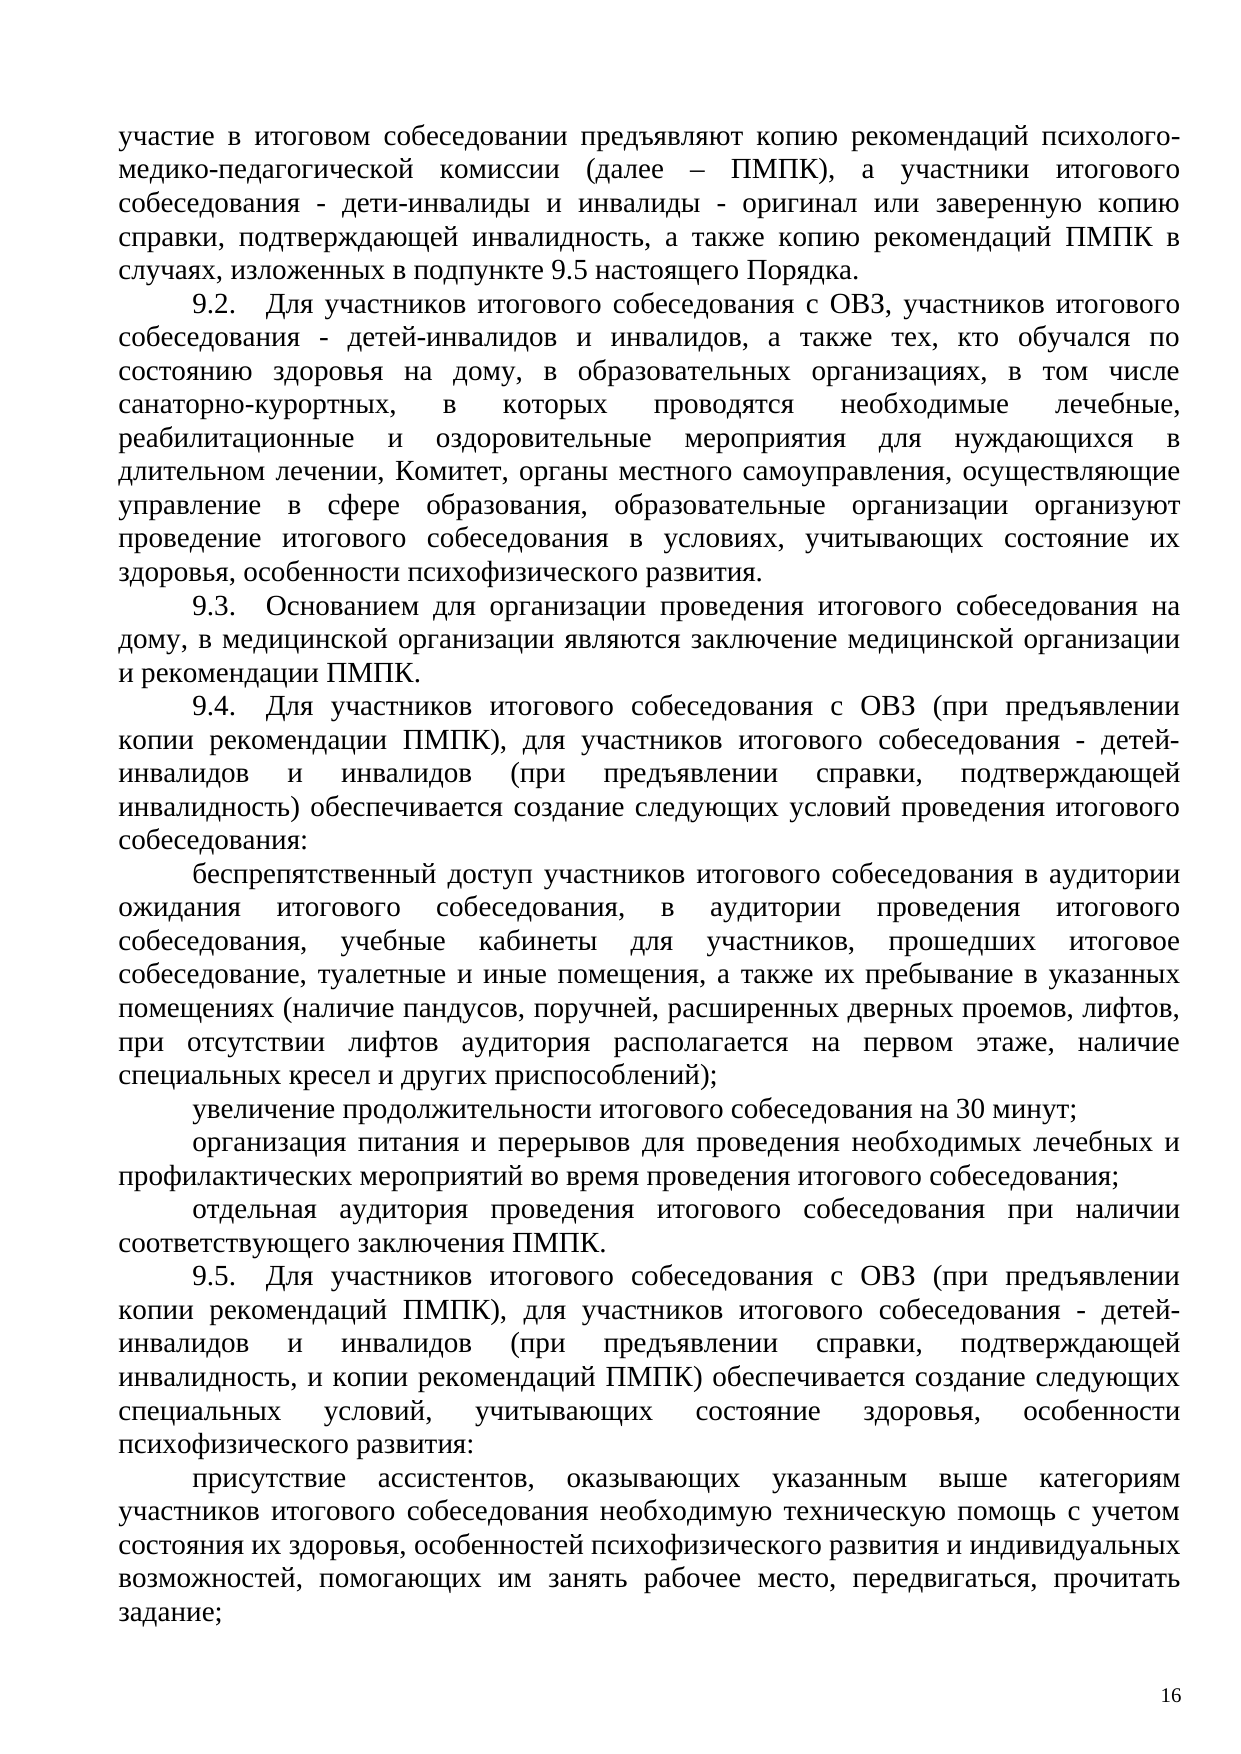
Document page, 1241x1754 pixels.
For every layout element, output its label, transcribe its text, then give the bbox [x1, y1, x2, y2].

list Для участников итогового собеседования с ОВЗ, участников итогового собеседования - детей-инвалидов и инвалидов, а также тех, кто обучался по состоянию здоровья на дому, в образовательных организациях, в том числе санаторно-курортных, в которых проводятся необходимые лечебные, реабилитационные и оздоровительные мероприятия для нуждающихся в длительном лечении, Комитет, органы местного самоуправления, осуществляющие управление в сфере образования, образовательные организации организуют проведение итогового собеседования в условиях, учитывающих состояние их здоровья, особенности психофизического развития. [118, 286, 1181, 588]
list Для участников итогового собеседования с ОВЗ (при предъявлении копии рекомендации ПМПК), для участников итогового собеседования - детей-инвалидов и инвалидов (при предъявлении справки, подтверждающей инвалидность) обеспечивается создание следующих условий проведения итогового собеседования: [118, 688, 1181, 856]
text присутствие ассистентов, оказывающих указанным выше категориям участников итогового собеседования необходимую техническую помощь с учетом состояния их здоровья, особенностей психофизического развития и индивидуальных возможностей, помогающих им занять рабочее место, передвигаться, прочитать задание; [118, 1460, 1181, 1627]
text увеличение продолжительности итогового собеседования на 30 минут; [118, 1091, 1181, 1124]
text беспрепятственный доступ участников итогового собеседования в аудитории ожидания итогового собеседования, в аудитории проведения итогового собеседования, учебные кабинеты для участников, прошедших итоговое собеседование, туалетные и иные помещения, а также их пребывание в указанных помещениях (наличие пандусов, поручней, расширенных дверных проемов, лифтов, при отсутствии лифтов аудитория располагается на первом этаже, наличие специальных кресел и других приспособлений); [118, 856, 1181, 1091]
text организация питания и перерывов для проведения необходимых лечебных и профилактических мероприятий во время проведения итогового собеседования; [118, 1124, 1181, 1191]
list Основанием для организации проведения итогового собеседования на дому, в медицинской организации являются заключение медицинской организации и рекомендации ПМПК. [118, 588, 1181, 688]
text отдельная аудитория проведения итогового собеседования при наличии соответствующего заключения ПМПК. [118, 1191, 1181, 1258]
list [118, 118, 1181, 286]
list Для участников итогового собеседования с ОВЗ (при предъявлении копии рекомендаций ПМПК), для участников итогового собеседования - детей-инвалидов и инвалидов (при предъявлении справки, подтверждающей инвалидность, и копии рекомендаций ПМПК) обеспечивается создание следующих специальных условий, учитывающих состояние здоровья, особенности психофизического развития: [118, 1258, 1181, 1460]
